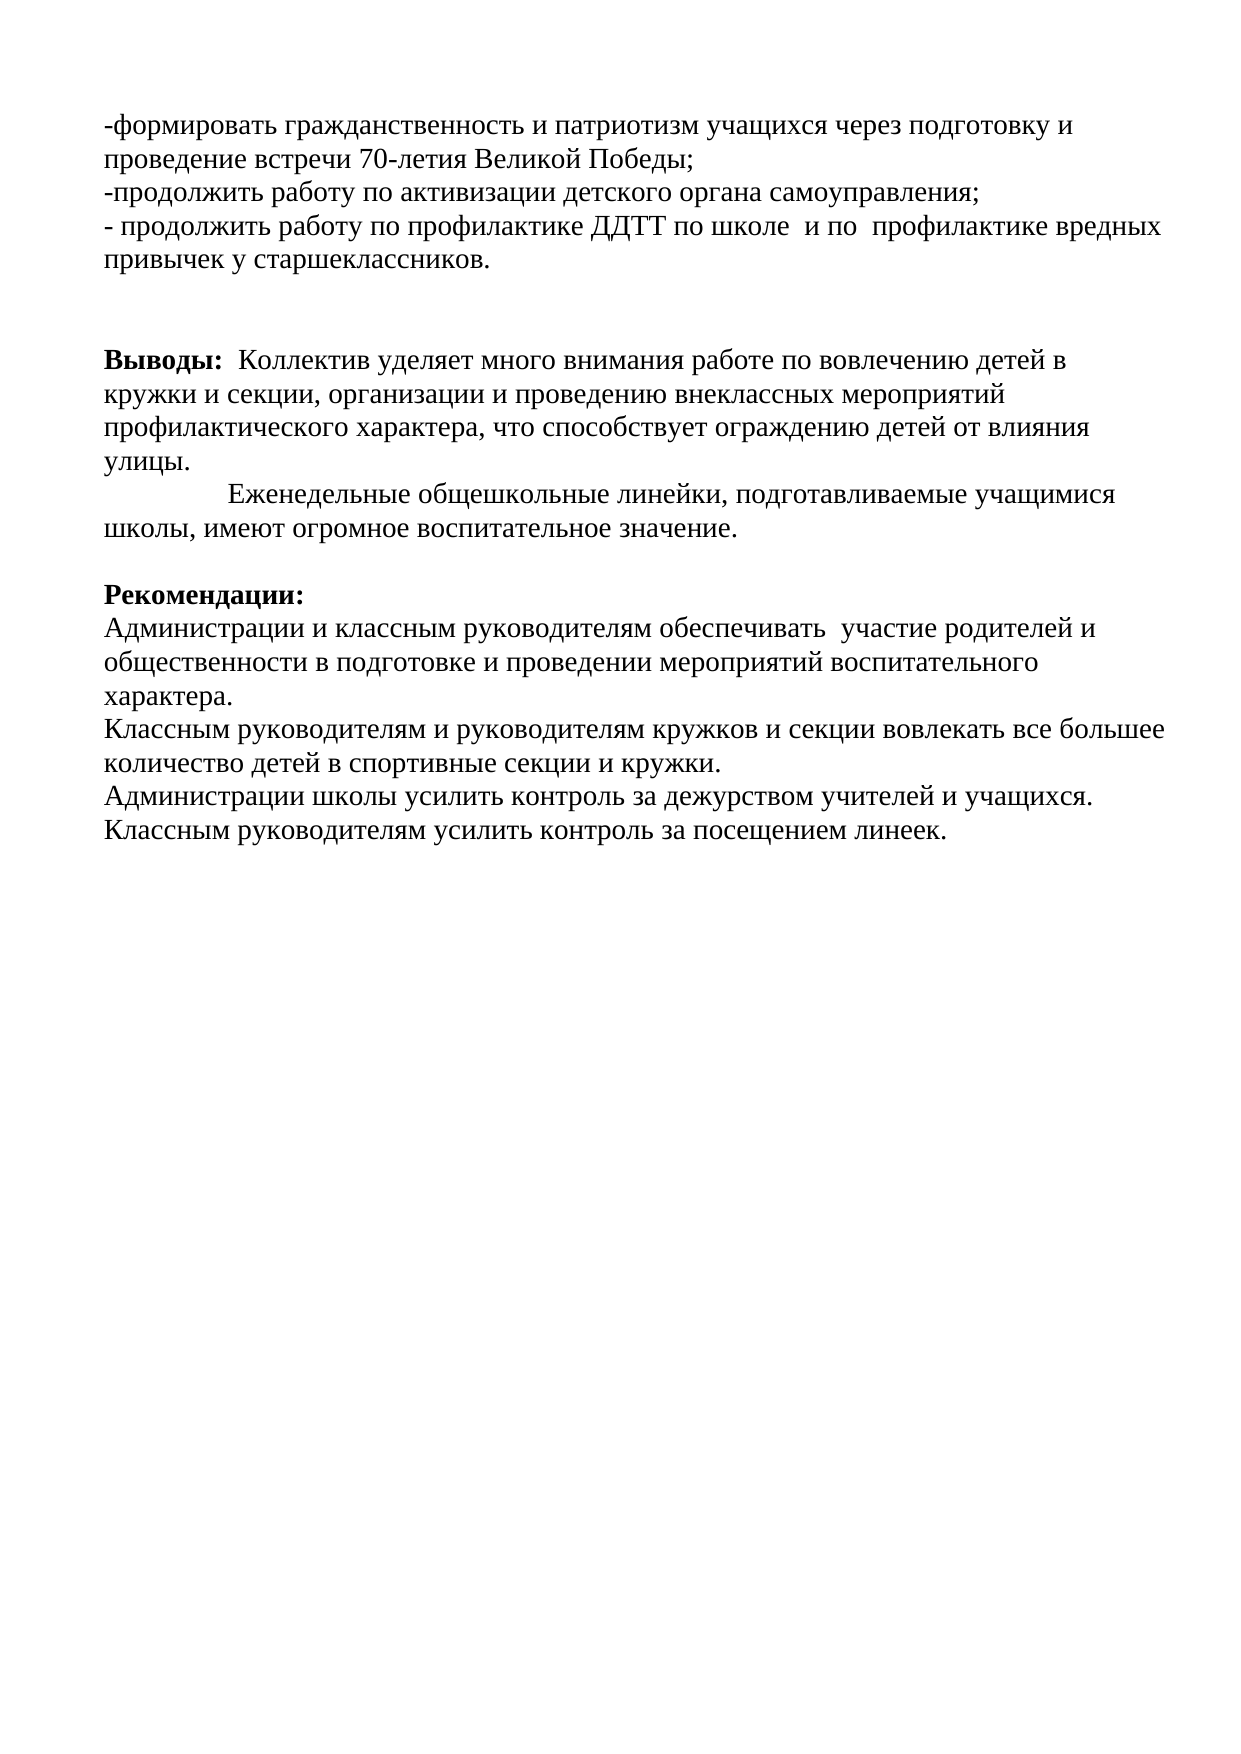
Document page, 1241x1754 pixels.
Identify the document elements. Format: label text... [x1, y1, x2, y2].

text Классным руководителям усилить контроль за посещением линеек. [103, 812, 1167, 845]
text Администрации и классным руководителям обеспечивать участие родителей и общественности в подготовке и проведении мероприятий воспитательного характера. [103, 611, 1167, 711]
text Администрации школы усилить контроль за дежурством учителей и учащихся. [103, 778, 1167, 812]
text -продолжить работу по активизации детского органа самоуправления; [103, 174, 1167, 208]
text Еженедельные общешкольные линейки, подготавливаемые учащимися школы, имеют огромное воспитательное значение. [103, 476, 1167, 543]
text -формировать гражданственность и патриотизм учащихся через подготовку и проведение встречи 70-летия Великой Победы; [103, 107, 1167, 174]
text Выводы: Коллектив уделяет много внимания работе по вовлечению детей в кружки и секции, организации и проведению внеклассных мероприятий профилактического характера, что способствует ограждению детей от влияния улицы. [103, 342, 1167, 476]
text Рекомендации: [103, 577, 1167, 611]
text - продолжить работу по профилактике ДДТТ по школе и по профилактике вредных привычек у старшеклассников. [103, 208, 1167, 275]
text Классным руководителям и руководителям кружков и секции вовлекать все большее количество детей в спортивные секции и кружки. [103, 711, 1167, 778]
